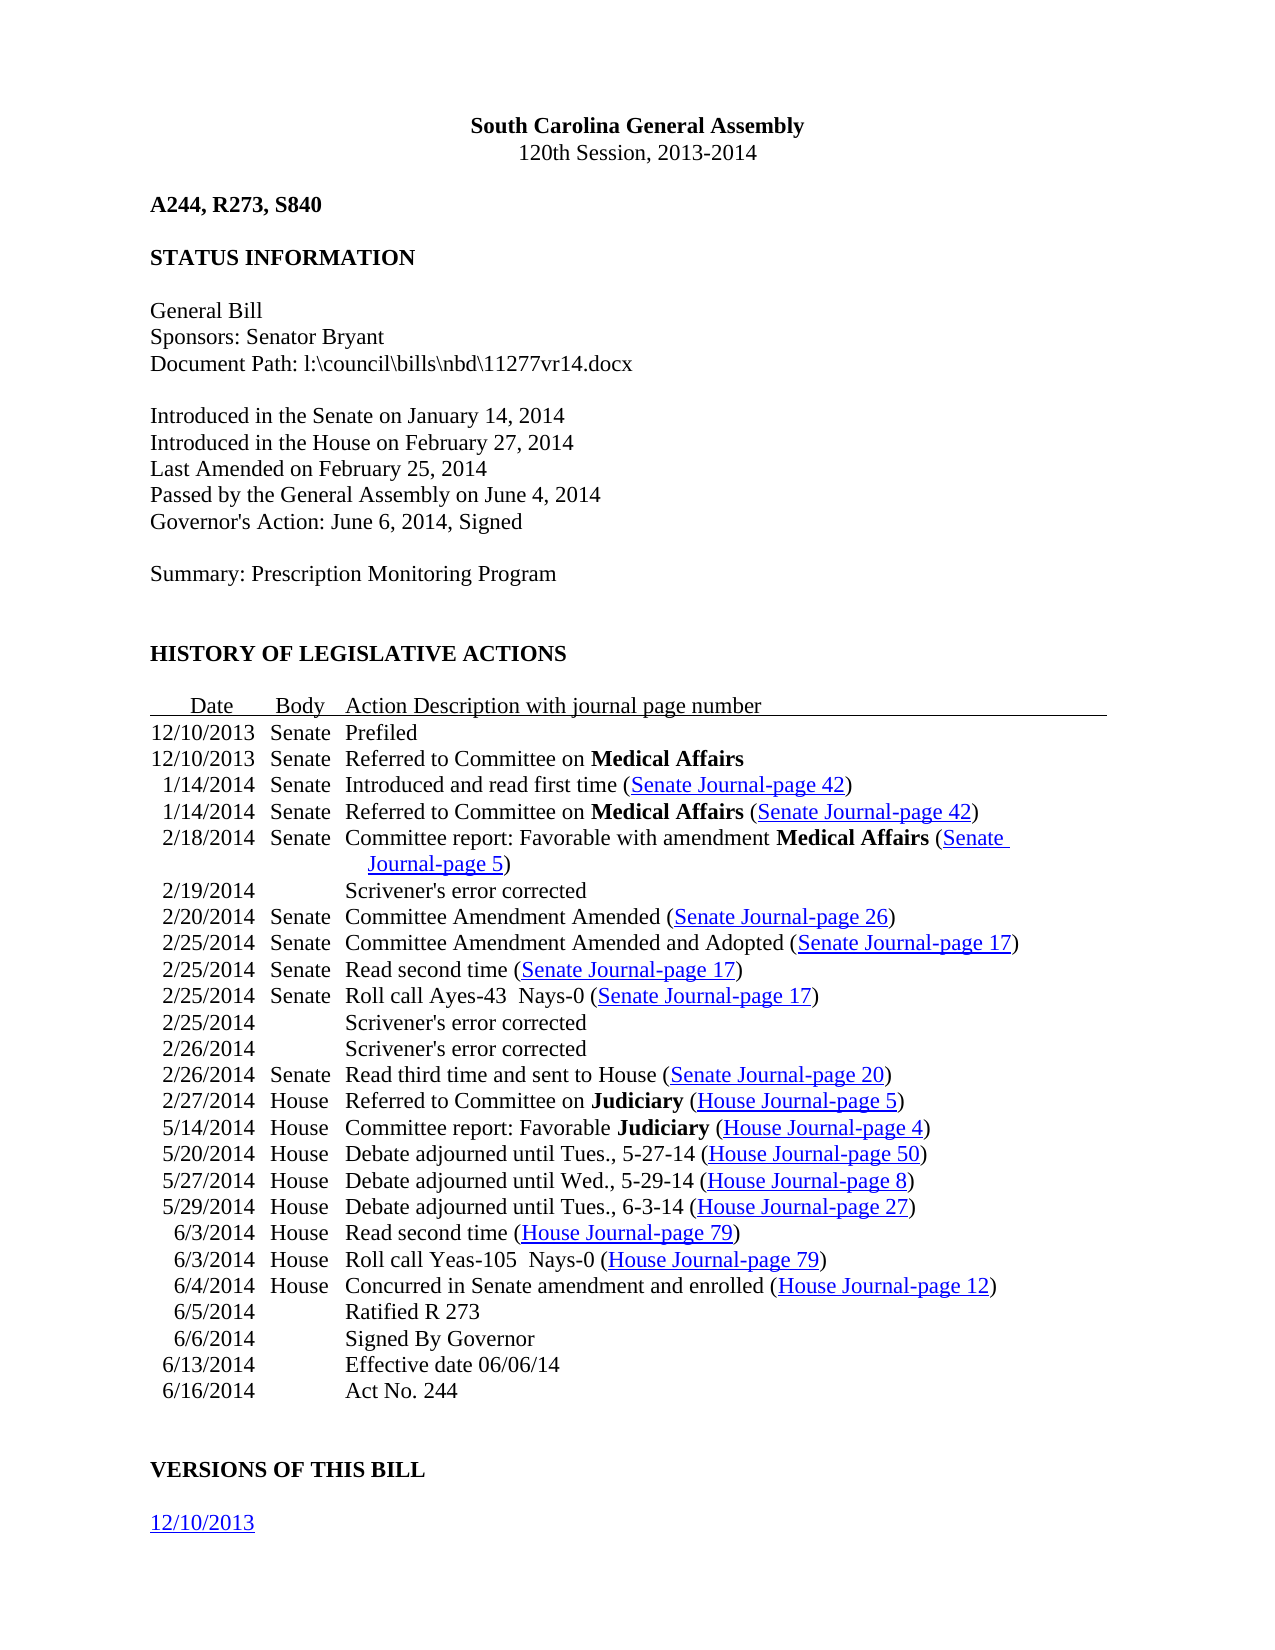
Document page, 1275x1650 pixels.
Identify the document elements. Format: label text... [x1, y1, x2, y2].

text 2/26/2014 Senate Read third time and sent to House (Senate Journal-page 20) [150, 1061, 1125, 1088]
text 6/5/2014 Ratified R 273 [150, 1298, 1125, 1325]
text 12/10/2013 Senate Prefiled [150, 719, 1125, 745]
text 2/25/2014 Senate Read second time (Senate Journal-page 17) [150, 956, 1125, 982]
text Introduced in the House on February 27, 2014 [150, 429, 1125, 455]
text 5/27/2014 House Debate adjourned until Wed., 5-29-14 (House Journal-page 8) [150, 1167, 1125, 1193]
text 6/6/2014 Signed By Governor [150, 1325, 1125, 1351]
text 1/14/2014 Senate Referred to Committee on Medical Affairs (Senate Journal-page 42) [150, 798, 1125, 824]
text 2/25/2014 Senate Roll call Ayes-43 Nays-0 (Senate Journal-page 17) [150, 982, 1125, 1008]
text 2/20/2014 Senate Committee Amendment Amended (Senate Journal-page 26) [150, 903, 1125, 929]
text STATUS INFORMATION [150, 244, 1125, 271]
text Summary: Prescription Monitoring Program [150, 561, 1125, 587]
text Sponsors: Senator Bryant [150, 323, 1125, 350]
text Introduced in the Senate on January 14, 2014 [150, 402, 1125, 429]
text Passed by the General Assembly on June 4, 2014 [150, 481, 1125, 508]
text 2/25/2014 Senate Committee Amendment Amended and Adopted (Senate Journal-page 17) [150, 929, 1125, 956]
text South Carolina General Assembly [150, 112, 1125, 139]
text Document Path: l:\council\bills\nbd\11277vr14.docx [150, 350, 1125, 376]
text 5/20/2014 House Debate adjourned until Tues., 5-27-14 (House Journal-page 50) [150, 1140, 1125, 1167]
text 12/10/2013 [150, 1509, 1125, 1536]
text 2/26/2014 Scrivener's error corrected [150, 1035, 1125, 1061]
text VERSIONS OF THIS BILL [150, 1457, 1125, 1483]
text Last Amended on February 25, 2014 [150, 455, 1125, 481]
text 2/18/2014 Senate Committee report: Favorable with amendment Medical Affairs (Senate Journal-page 5) [150, 824, 1125, 877]
text 5/14/2014 House Committee report: Favorable Judiciary (House Journal-page 4) [150, 1114, 1125, 1140]
text 6/3/2014 House Roll call Yeas-105 Nays-0 (House Journal-page 79) [150, 1246, 1125, 1272]
text Date Body Action Description with journal page number [150, 692, 1125, 719]
text 6/16/2014 Act No. 244 [150, 1377, 1125, 1404]
text 2/25/2014 Scrivener's error corrected [150, 1008, 1125, 1035]
text 6/4/2014 House Concurred in Senate amendment and enrolled (House Journal-page 12) [150, 1272, 1125, 1298]
text 12/10/2013 Senate Referred to Committee on Medical Affairs [150, 745, 1125, 771]
text 6/3/2014 House Read second time (House Journal-page 79) [150, 1219, 1125, 1246]
text General Bill [150, 297, 1125, 323]
text 2/27/2014 House Referred to Committee on Judiciary (House Journal-page 5) [150, 1088, 1125, 1114]
text A244, R273, S840 [150, 192, 1125, 218]
text 6/13/2014 Effective date 06/06/14 [150, 1351, 1125, 1377]
text 2/19/2014 Scrivener's error corrected [150, 877, 1125, 903]
text 120th Session, 2013-2014 [150, 139, 1125, 165]
text HISTORY OF LEGISLATIVE ACTIONS [150, 639, 1125, 666]
text 5/29/2014 House Debate adjourned until Tues., 6-3-14 (House Journal-page 27) [150, 1193, 1125, 1219]
text Governor's Action: June 6, 2014, Signed [150, 508, 1125, 534]
text 1/14/2014 Senate Introduced and read first time (Senate Journal-page 42) [150, 771, 1125, 798]
